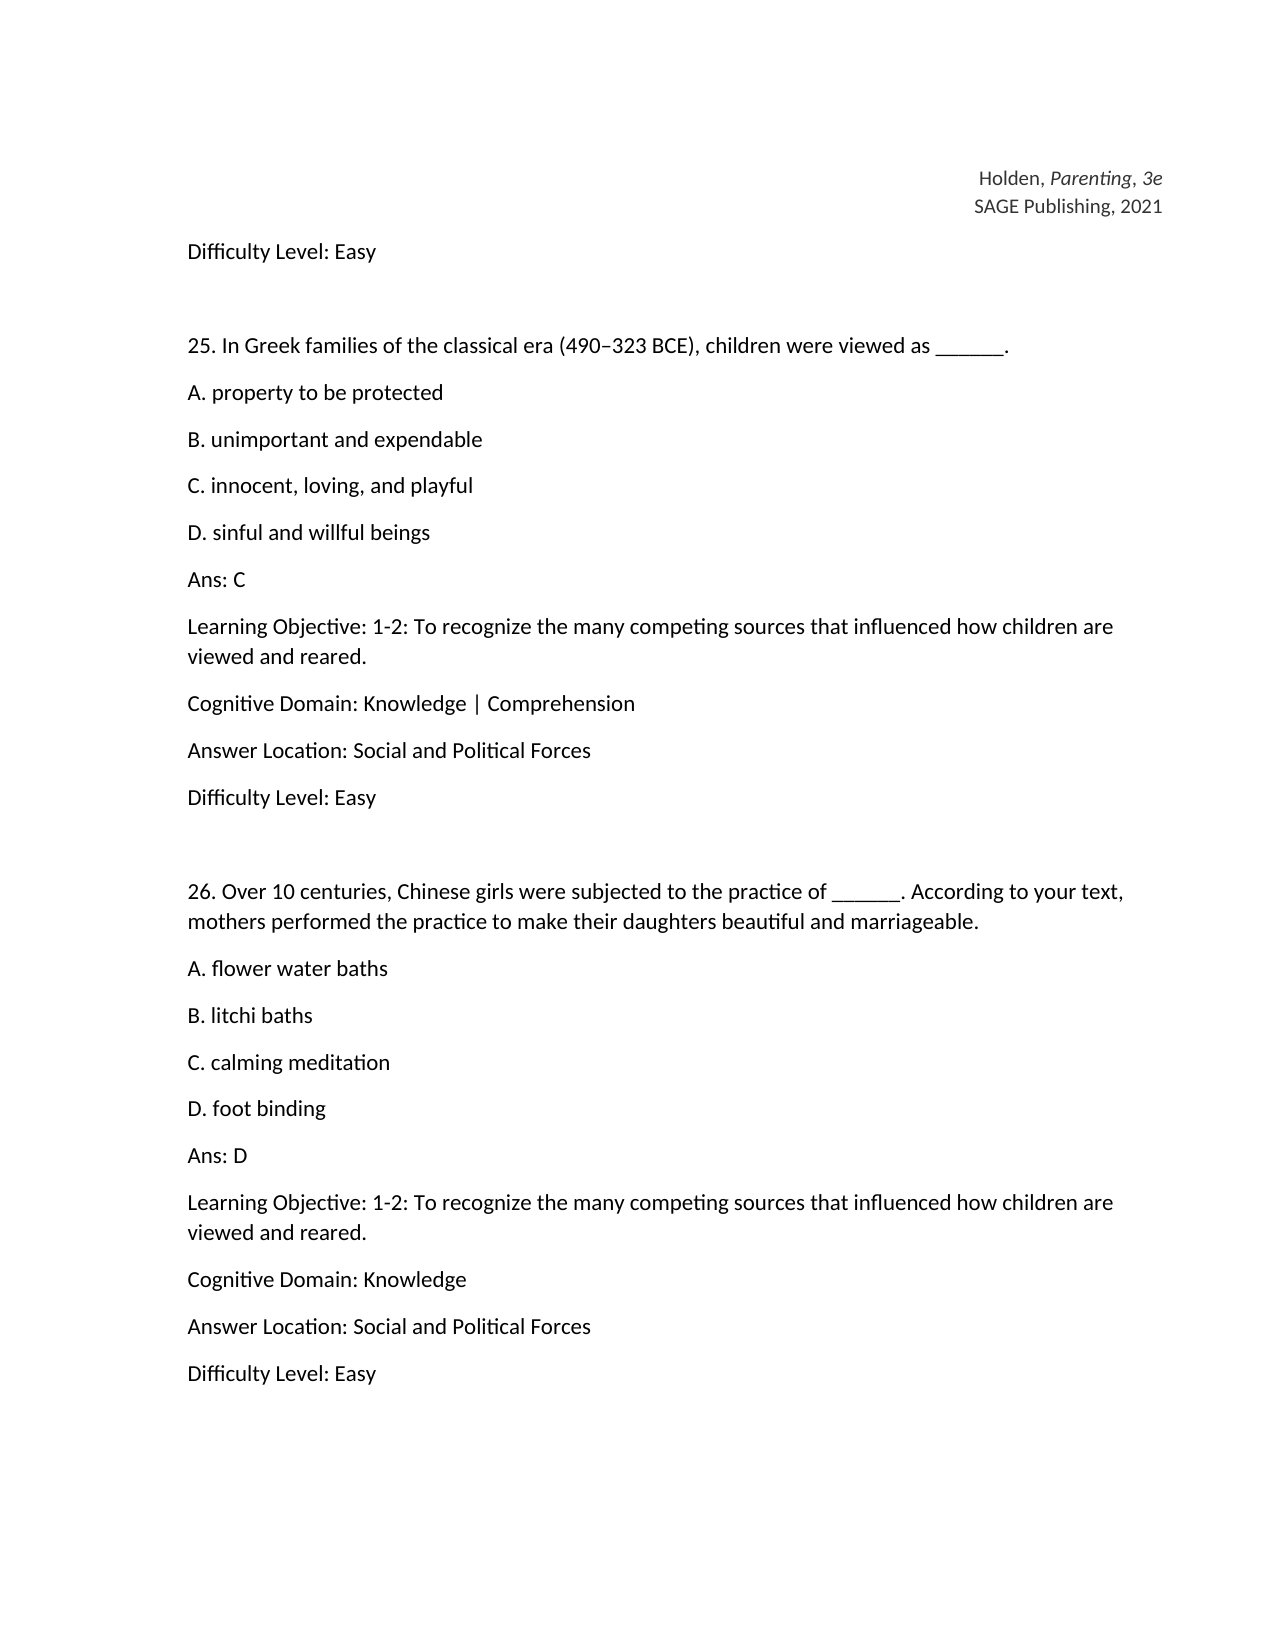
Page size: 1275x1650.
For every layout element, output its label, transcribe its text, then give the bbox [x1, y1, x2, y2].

text 25. In Greek families of the classical era (490–323 BCE), children were viewed as ______. [187, 331, 1162, 359]
text Ans: C [187, 565, 1162, 593]
text C. calming meditation [187, 1048, 1162, 1076]
text Cognitive Domain: Knowledge | Comprehension [187, 689, 1162, 717]
text Difficulty Level: Easy [187, 1359, 1162, 1387]
text 26. Over 10 centuries, Chinese girls were subjected to the practice of ______. According to your text, mothers performed the practice to make their daughters beautiful and marriageable. [187, 877, 1162, 935]
text Difficulty Level: Easy [187, 783, 1162, 811]
text Learning Objective: 1-2: To recognize the many competing sources that influenced how children are viewed and reared. [187, 1188, 1162, 1246]
text Ans: D [187, 1141, 1162, 1169]
text Difficulty Level: Easy [187, 237, 1162, 265]
text B. litchi baths [187, 1001, 1162, 1029]
text B. unimportant and expendable [187, 425, 1162, 453]
text D. foot binding [187, 1094, 1162, 1122]
text A. flower water baths [187, 954, 1162, 982]
text A. property to be protected [187, 378, 1162, 406]
text Learning Objective: 1-2: To recognize the many competing sources that influenced how children are viewed and reared. [187, 612, 1162, 670]
text C. innocent, loving, and playful [187, 472, 1162, 499]
text Answer Location: Social and Political Forces [187, 1312, 1162, 1340]
text Cognitive Domain: Knowledge [187, 1265, 1162, 1293]
text Answer Location: Social and Political Forces [187, 736, 1162, 764]
text D. sinful and willful beings [187, 518, 1162, 546]
